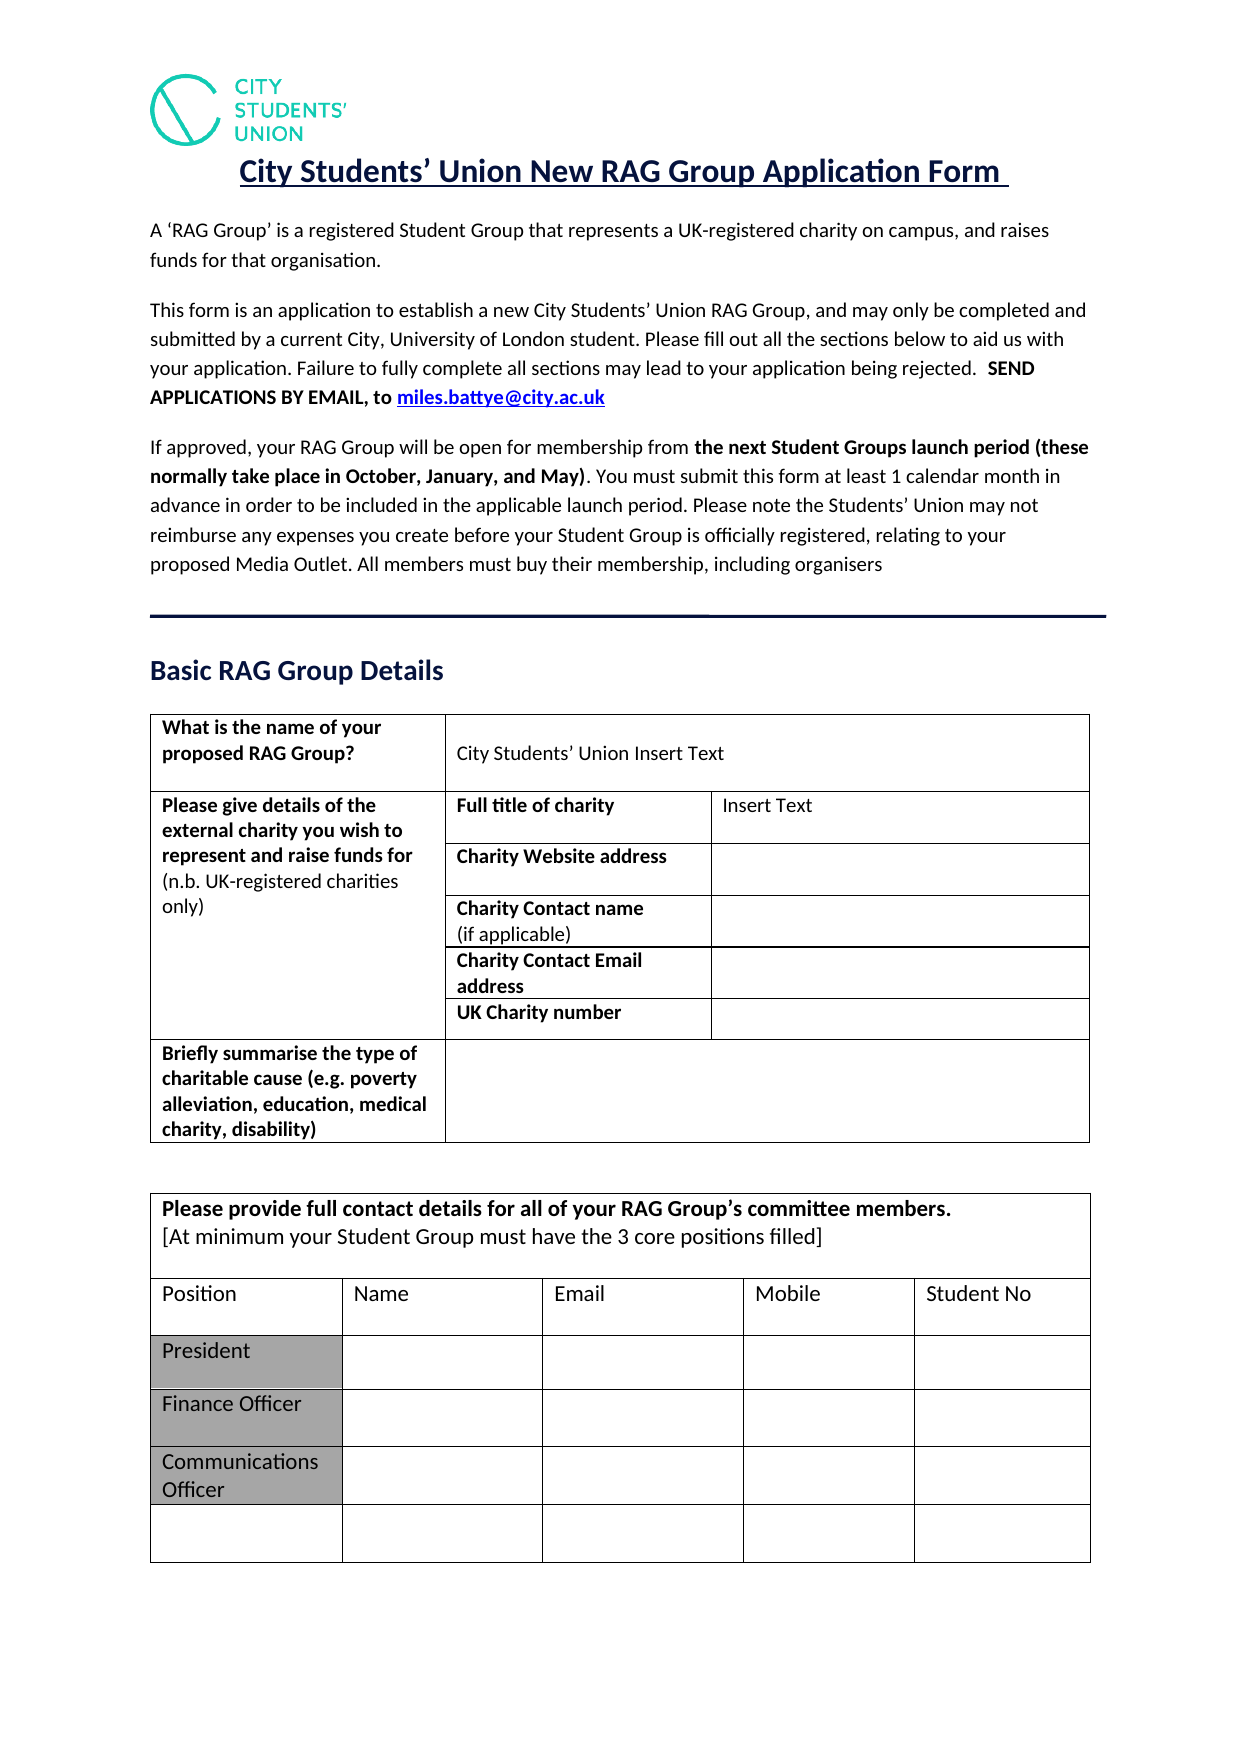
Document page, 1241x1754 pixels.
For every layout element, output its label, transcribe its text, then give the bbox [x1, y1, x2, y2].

table_header Please provide full contact details for all of your RAG Group’s committee members. [At minimum your Student Group must have the 3 core positions filled] [151, 1194, 1090, 1278]
table_cell Charity Contact Email address [446, 948, 711, 998]
table_cell [343, 1505, 542, 1562]
table_cell President [151, 1336, 342, 1388]
table_cell Mobile [744, 1279, 914, 1335]
table_cell [543, 1390, 743, 1446]
table_header What is the name of your proposed RAG Group? [151, 715, 445, 791]
table_cell Position [151, 1279, 342, 1335]
table_cell [915, 1336, 1090, 1388]
table_cell [343, 1390, 542, 1446]
text If approved, your RAG Group will be open for membership from the next Student Groups launch period (these normally take place in October, January, and May). You must submit this form at least 1 calendar month in advance in order to be included in the applicable launch period. Please note the Students’ Union may not reimburse any expenses you create before your Student Group is officially registered, relating to your proposed Media Outlet. All members must buy their membership, including organisers [150, 434, 1090, 576]
table_cell Name [343, 1279, 542, 1335]
picture [150, 73, 347, 146]
table_cell [915, 1447, 1090, 1504]
table_cell [712, 999, 1089, 1039]
table_cell Email [543, 1279, 743, 1335]
table_cell [543, 1336, 743, 1388]
table_cell UK Charity number [446, 999, 711, 1039]
table_cell [543, 1505, 743, 1562]
table_cell Finance Officer [151, 1390, 342, 1446]
text This form is an application to establish a new City Students’ Union RAG Group, and may only be completed and submitted by a current City, University of London student. Please fill out all the sections below to aid us with your application. Failure to fully complete all sections may lead to your application being rejected. SEND APPLICATIONS BY EMAIL, to miles.battye@city.ac.uk [150, 297, 1090, 410]
table_cell [151, 1505, 342, 1562]
table_cell [712, 896, 1089, 946]
table_cell [543, 1447, 743, 1504]
table_cell [915, 1390, 1090, 1446]
table_cell Insert Text [712, 792, 1089, 843]
table_cell [712, 844, 1089, 894]
table_cell [744, 1336, 914, 1388]
table_cell Student No [915, 1279, 1090, 1335]
table_cell [343, 1447, 542, 1504]
table_cell Charity Website address [446, 844, 711, 894]
table_cell [744, 1447, 914, 1504]
table_cell [343, 1336, 542, 1388]
table_cell Briefly summarise the type of charitable cause (e.g. poverty alleviation, education, medical charity, disability) [151, 1040, 445, 1142]
table_header City Students’ Union Insert Text [446, 715, 1089, 791]
table_cell Charity Contact name (if applicable) [446, 896, 711, 946]
table_cell Full title of charity [446, 792, 711, 843]
table_cell [712, 948, 1089, 998]
text Basic RAG Group Details [150, 652, 1090, 687]
table_cell Communications Officer [151, 1447, 342, 1504]
table_cell [744, 1390, 914, 1446]
table_cell Please give details of the external charity you wish to represent and raise funds for (n.b. UK-registered charities only) [151, 792, 445, 1039]
text City Students’ Union New RAG Group Application Form [150, 150, 1090, 191]
table_cell [446, 1040, 1089, 1142]
table_cell [915, 1505, 1090, 1562]
table_cell [744, 1505, 914, 1562]
text A ‘RAG Group’ is a registered Student Group that represents a UK-registered charity on campus, and raises funds for that organisation. [150, 218, 1090, 272]
